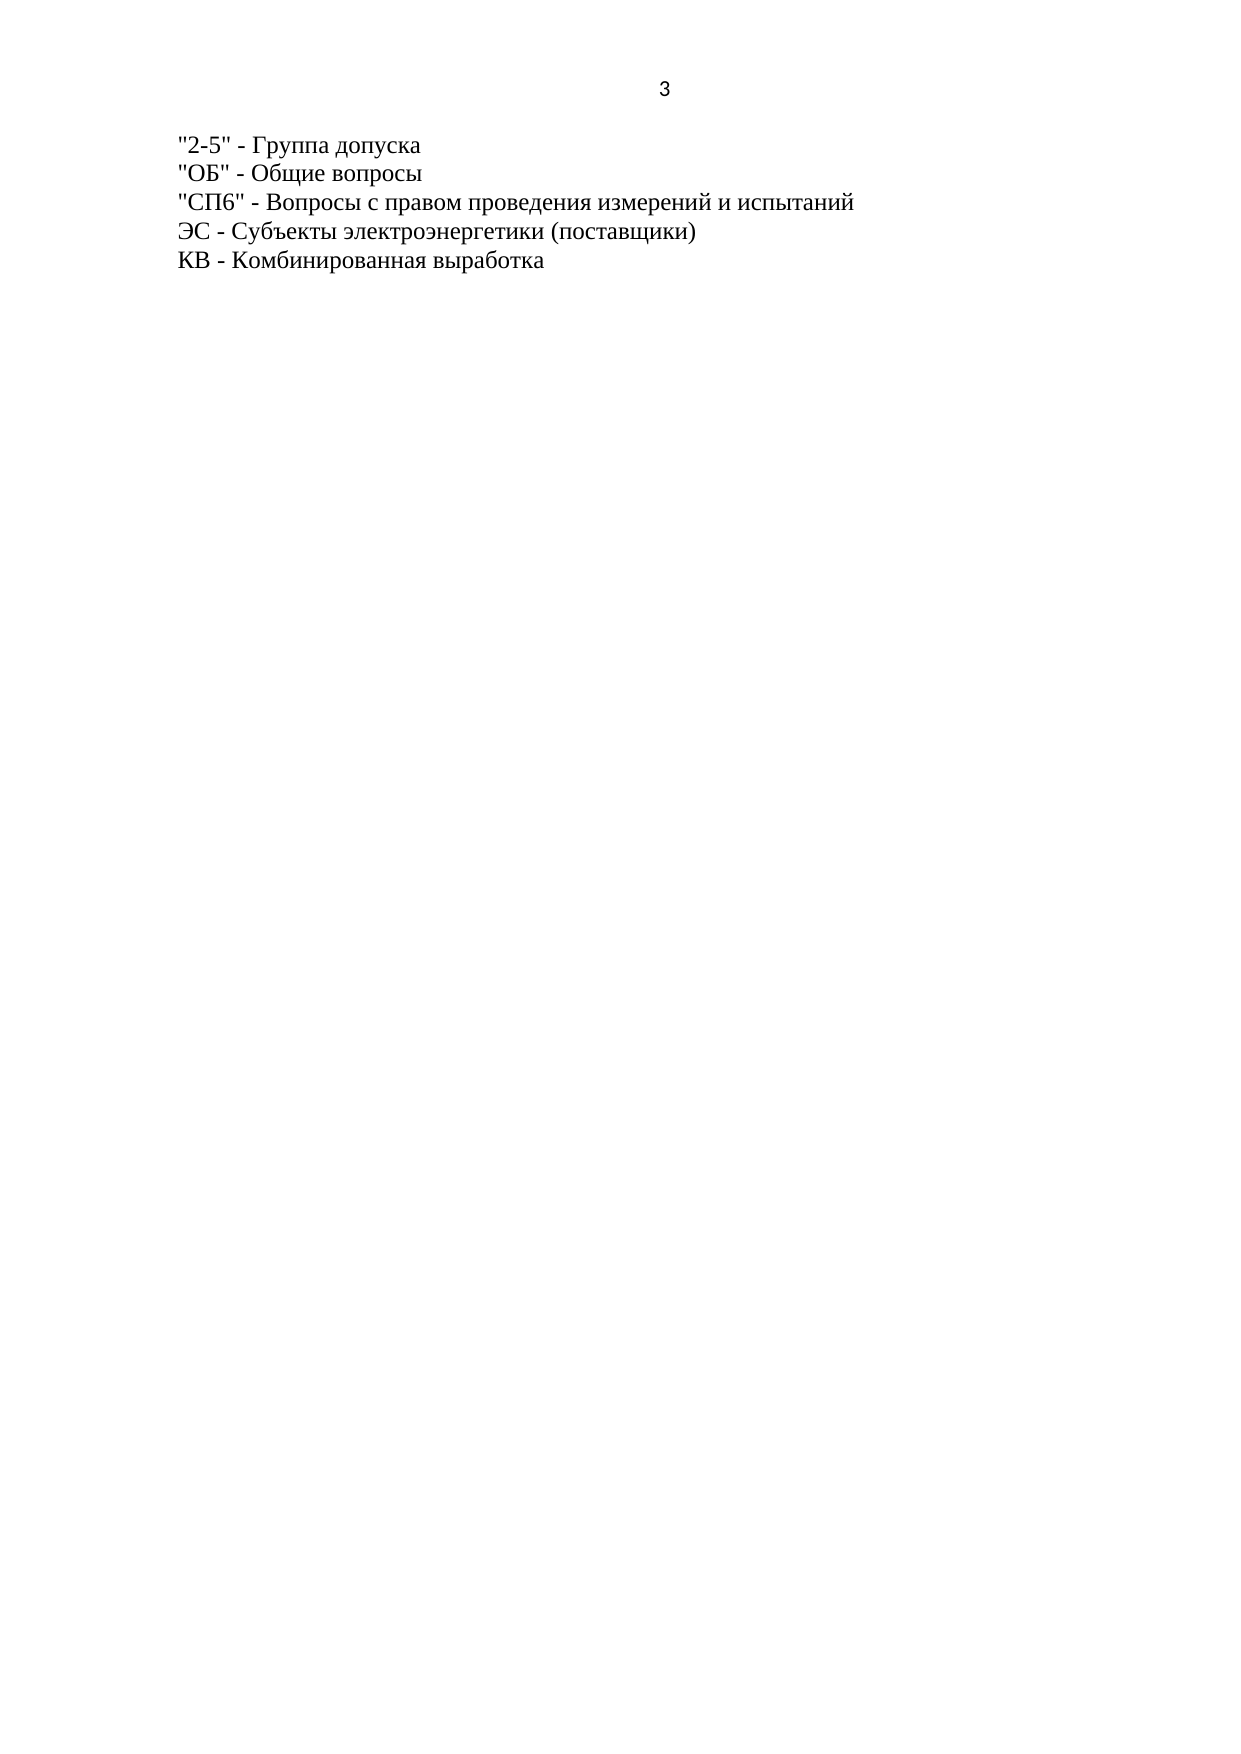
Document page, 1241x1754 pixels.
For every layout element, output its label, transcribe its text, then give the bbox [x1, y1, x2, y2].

text "2-5" - Группа допуска [177, 130, 1152, 158]
text "СП6" - Вопросы с правом проведения измерений и испытаний [177, 187, 1152, 216]
text КВ - Комбинированная выработка [177, 245, 1152, 273]
text "ОБ" - Общие вопросы [177, 158, 1152, 187]
text ЭС - Субъекты электроэнергетики (поставщики) [177, 216, 1152, 245]
